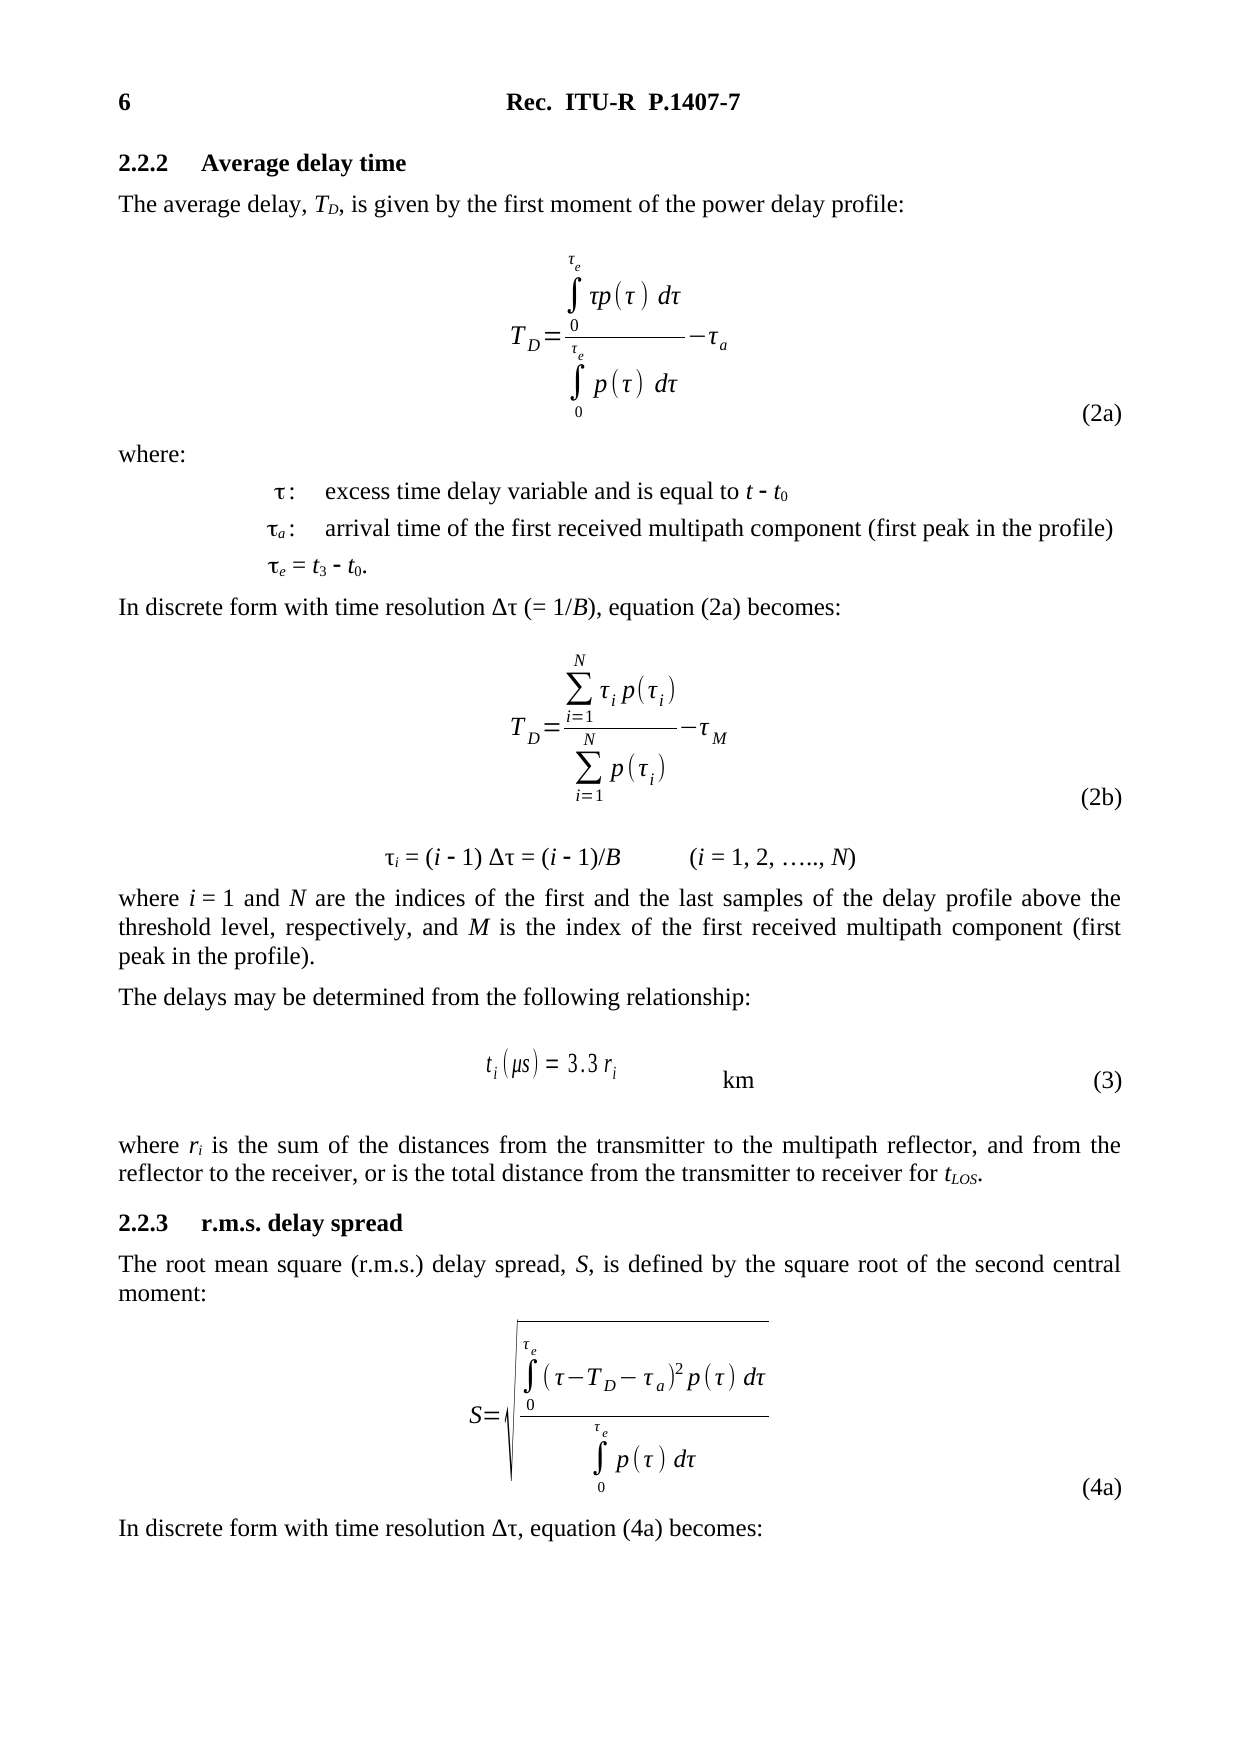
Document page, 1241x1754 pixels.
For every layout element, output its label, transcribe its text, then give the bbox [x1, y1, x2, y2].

text where i = 1 and N are the indices of the first and the last samples of the delay profile above the threshold level, respectively, and M is the index of the first received multipath component (first peak in the profile). [118, 883, 1122, 970]
text : excess time delay variable and is equal to t t0 [118, 476, 1122, 505]
text The delays may be determined from the following relationship: [118, 982, 1122, 1011]
text In discrete form with time resolution Δτ, equation (4a) becomes: [118, 1513, 1122, 1542]
text where: [118, 439, 1122, 468]
subtitle 2.2.3 r.m.s. delay spread [118, 1208, 1122, 1237]
text (4a) [118, 1319, 1122, 1501]
text The root mean square (r.m.s.) delay spread, S, is defined by the square root of the second central moment: [118, 1249, 1122, 1307]
text The average delay, TD, is given by the first moment of the power delay profile: [118, 189, 1122, 218]
text τi = (i 1) Δτ = (i 1)/B (i = 1, 2, ….., N) [118, 842, 1122, 871]
text (2b) [118, 652, 1122, 811]
text km (3) [118, 1047, 1122, 1094]
subtitle 2.2.2 Average delay time [118, 148, 1122, 176]
text e = t3 t0. [118, 550, 1122, 579]
text (2a) [118, 249, 1122, 427]
text a : arrival time of the first received multipath component (first peak in the profile) [118, 513, 1122, 542]
text In discrete form with time resolution Δτ (= 1/B), equation (2a) becomes: [118, 592, 1122, 620]
text where ri is the sum of the distances from the transmitter to the multipath reflector, and from the reflector to the receiver, or is the total distance from the transmitter to receiver for tLOS. [118, 1130, 1122, 1187]
